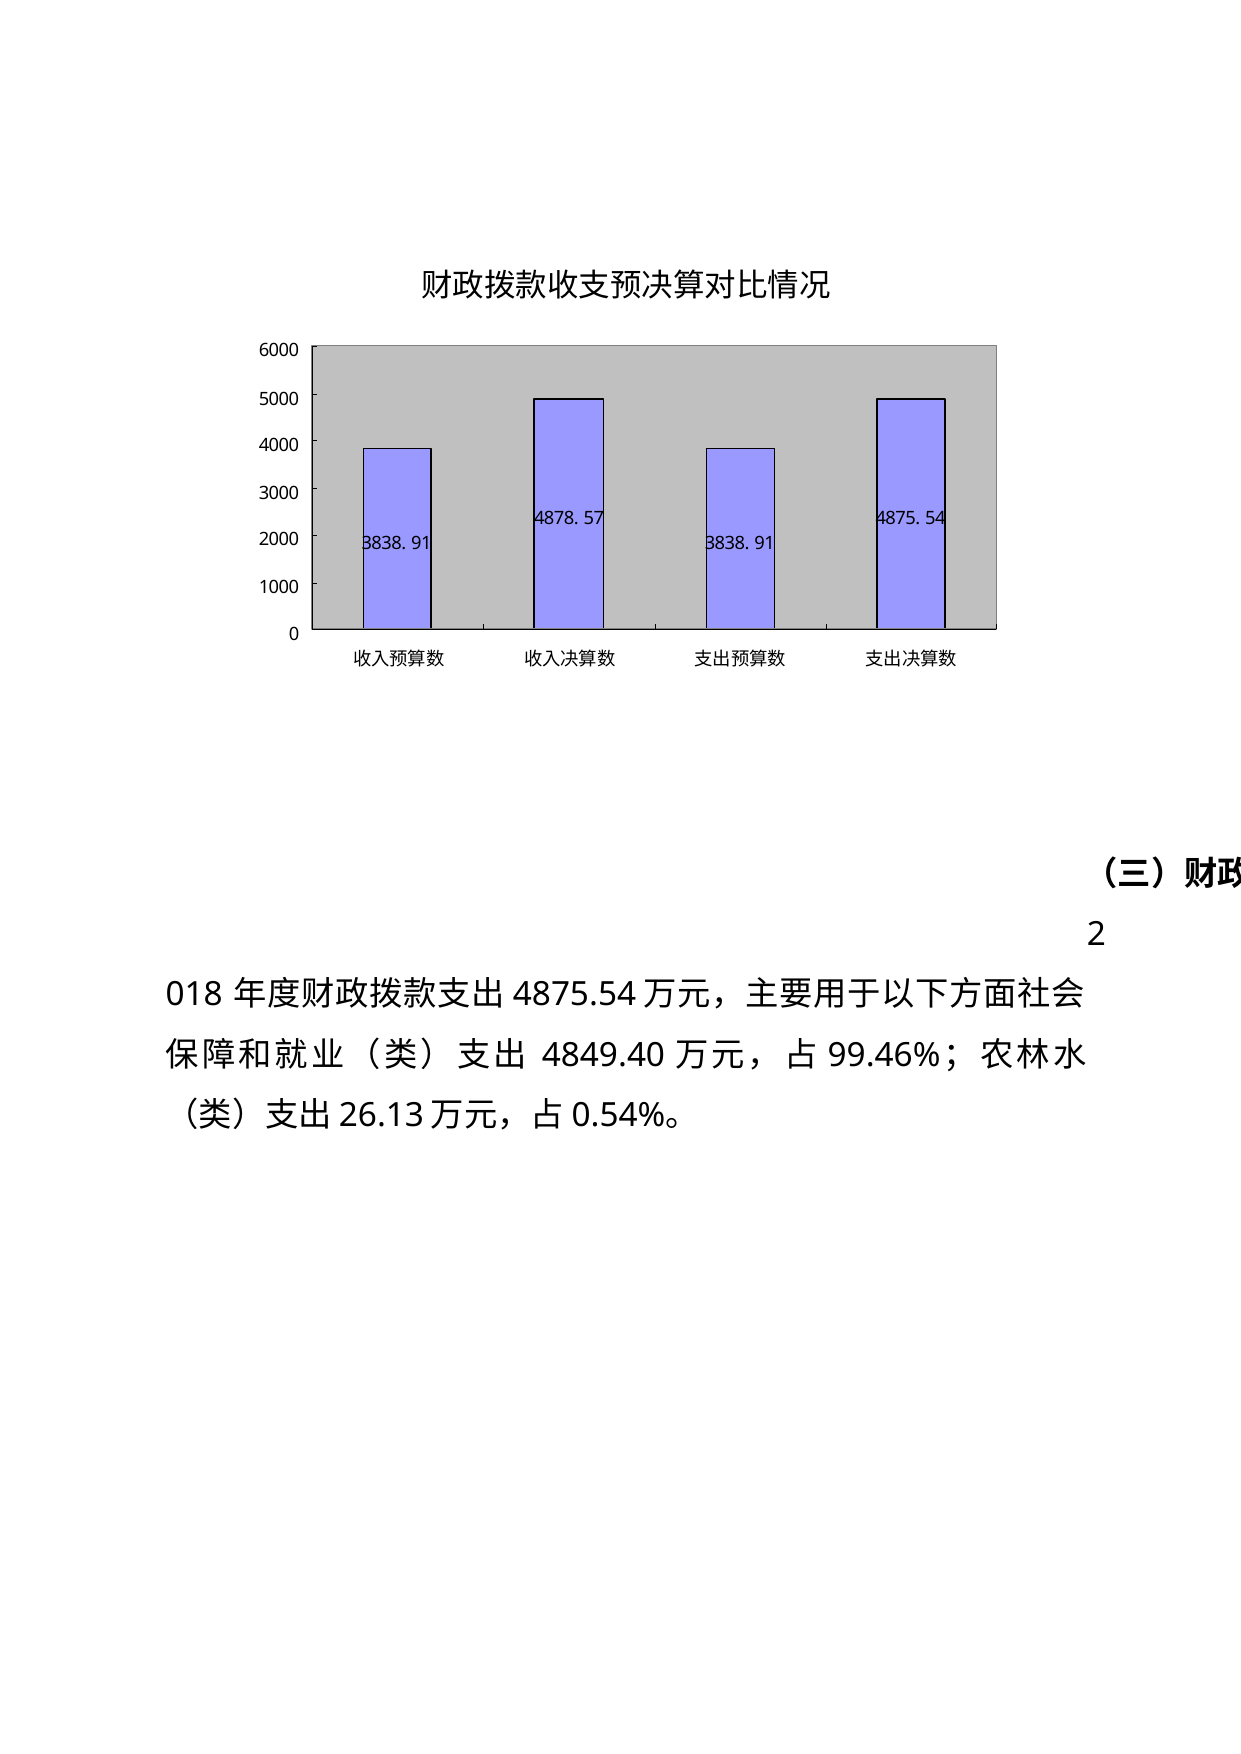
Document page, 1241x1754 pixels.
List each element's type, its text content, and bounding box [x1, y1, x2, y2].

list 财政拨款支出决算结构情况。 [1084, 837, 1240, 897]
text 2018 年度财政拨款支出4875.54万元，主要用于以下方面社会保障和就业（类）支出 4849.40万元，占99.46%；农林水（类）支出26.13万元，占 0.54%。 [165, 897, 1087, 1139]
